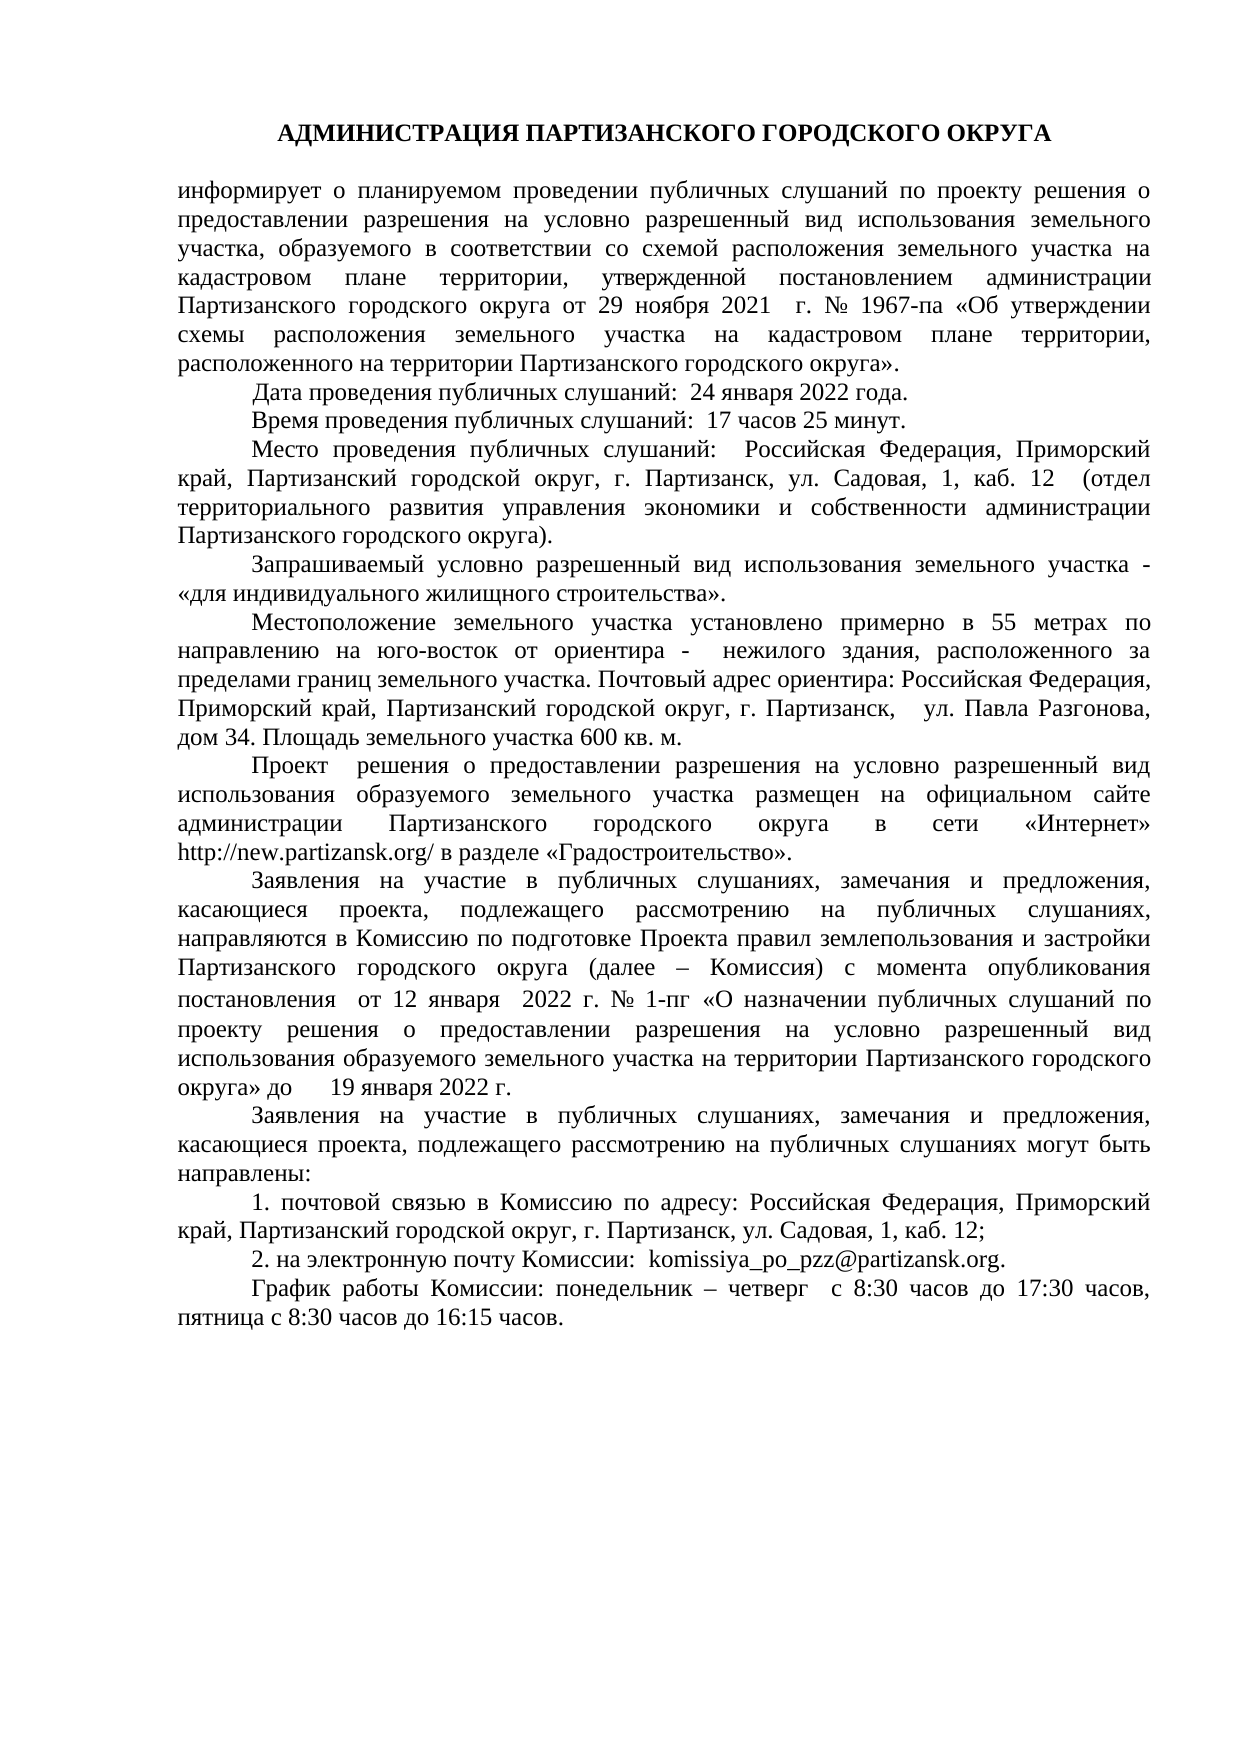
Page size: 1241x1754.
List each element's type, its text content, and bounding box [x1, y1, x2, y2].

text 2. на электронную почту Комиссии: komissiya_po_pzz@partizansk.org. [177, 1244, 1152, 1273]
text Время проведения публичных слушаний: 17 часов 25 минут. [177, 406, 1152, 434]
text Заявления на участие в публичных слушаниях, замечания и предложения, касающиеся проекта, подлежащего рассмотрению на публичных слушаниях могут быть направлены: [177, 1100, 1152, 1187]
text АДМИНИСТРАЦИЯ ПАРТИЗАНСКОГО ГОРОДСКОГО ОКРУГА [177, 118, 1152, 147]
text информирует о планируемом проведении публичных слушаний по проекту решения о предоставлении разрешения на условно разрешенный вид использования земельного участка, образуемого в соответствии со схемой расположения земельного участка на кадастровом плане территории, утвержденной постановлением администрации Партизанского городского округа от 29 ноября 2021 г. № 1967-па «Об утверждении схемы расположения земельного участка на кадастровом плане территории, расположенного на территории Партизанского городского округа». [177, 176, 1152, 377]
subtitle Местоположение земельного участка установлено примерно в 55 метрах по направлению на юго-восток от ориентира - нежилого здания, расположенного за пределами границ земельного участка. Почтовый адрес ориентира: Российская Федерация, Приморский край, Партизанский городской округ, г. Партизанск, ул. Павла Разгонова, дом 34. Площадь земельного участка 600 кв. м. [177, 607, 1152, 751]
text Дата проведения публичных слушаний: 24 января 2022 года. [177, 377, 1152, 406]
text Запрашиваемый условно разрешенный вид использования земельного участка - «для индивидуального жилищного строительства». [177, 549, 1152, 607]
text Место проведения публичных слушаний: Российская Федерация, Приморский край, Партизанский городской округ, г. Партизанск, ул. Садовая, 1, каб. 12 (отдел территориального развития управления экономики и собственности администрации Партизанского городского округа). [177, 434, 1152, 549]
subtitle Заявления на участие в публичных слушаниях, замечания и предложения, касающиеся проекта, подлежащего рассмотрению на публичных слушаниях, направляются в Комиссию по подготовке Проекта правил землепользования и застройки Партизанского городского округа (далее – Комиссия) с момента опубликования постановления от 12 января 2022 г. № 1-пг «О назначении публичных слушаний по проекту решения о предоставлении разрешения на условно разрешенный вид использования образуемого земельного участка на территории Партизанского городского округа» до 19 января 2022 г. [177, 866, 1152, 1100]
text 1. почтовой связью в Комиссию по адресу: Российская Федерация, Приморский край, Партизанский городской округ, г. Партизанск, ул. Садовая, 1, каб. 12; [177, 1187, 1152, 1244]
text Проект решения о предоставлении разрешения на условно разрешенный вид использования образуемого земельного участка размещен на официальном сайте администрации Партизанского городского округа в сети «Интернет» http://new.partizansk.org/ в разделе «Градостроительство». [177, 751, 1152, 866]
text График работы Комиссии: понедельник – четверг с 8:30 часов до 17:30 часов, пятница с 8:30 часов до 16:15 часов. [177, 1273, 1152, 1330]
